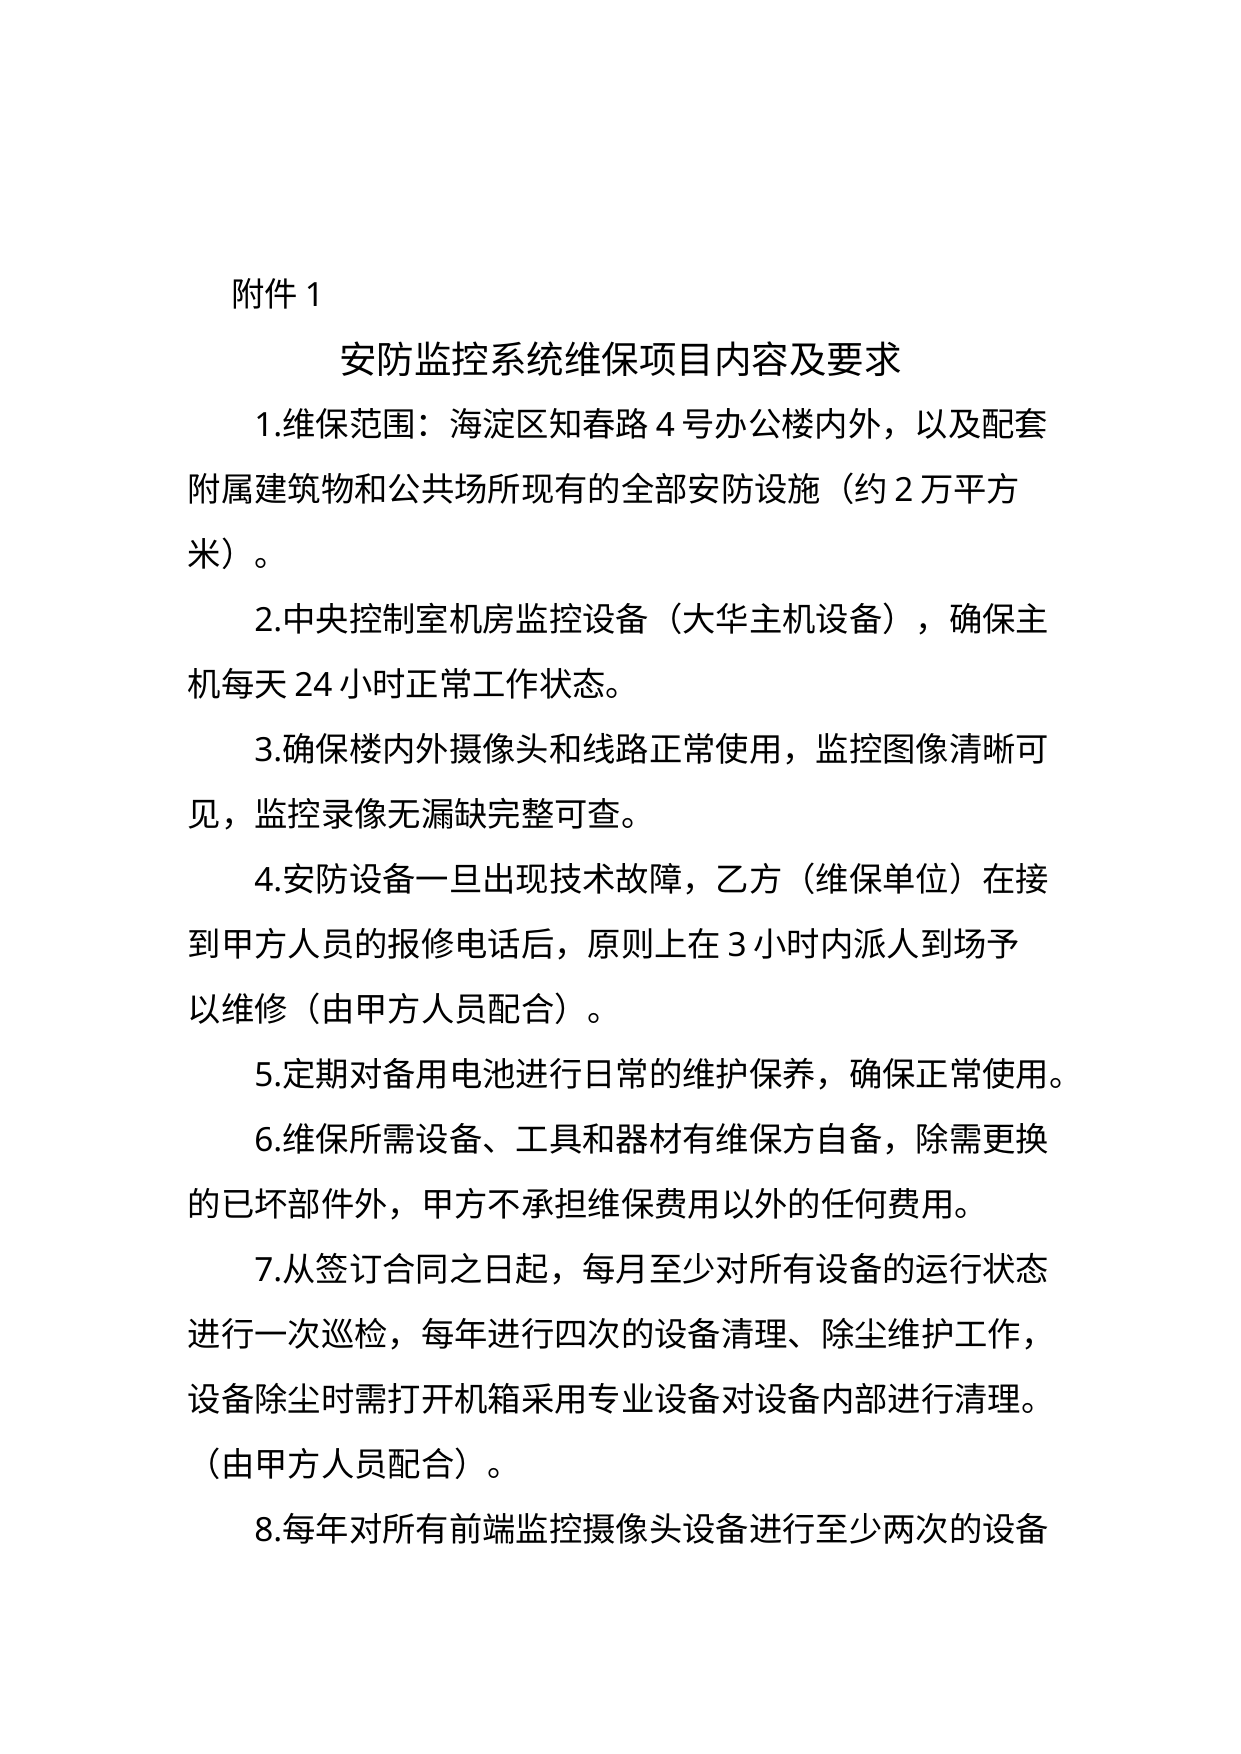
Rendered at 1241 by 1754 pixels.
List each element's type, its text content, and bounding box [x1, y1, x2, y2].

text 2.中央控制室机房监控设备（大华主机设备），确保主机每天24小时正常工作状态。 [187, 584, 1053, 714]
text 5.定期对备用电池进行日常的维护保养，确保正常使用。 [187, 1039, 1053, 1104]
text 安防监控系统维保项目内容及要求 [187, 324, 1053, 389]
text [187, 1494, 1053, 1559]
text 附件1 [187, 259, 1053, 324]
text 1.维保范围：海淀区知春路4号办公楼内外，以及配套附属建筑物和公共场所现有的全部安防设施（约2万平方米）。 [187, 389, 1053, 584]
text 3.确保楼内外摄像头和线路正常使用，监控图像清晰可见，监控录像无漏缺完整可查。 [187, 714, 1053, 844]
text 4.安防设备一旦出现技术故障，乙方（维保单位）在接到甲方人员的报修电话后，原则上在3小时内派人到场予以维修（由甲方人员配合）。 [187, 844, 1053, 1039]
text 7.从签订合同之日起，每月至少对所有设备的运行状态进行一次巡检，每年进行四次的设备清理、除尘维护工作，设备除尘时需打开机箱采用专业设备对设备内部进行清理。（由甲方人员配合）。 [187, 1234, 1053, 1494]
text 6.维保所需设备、工具和器材有维保方自备，除需更换的已坏部件外，甲方不承担维保费用以外的任何费用。 [187, 1104, 1053, 1234]
